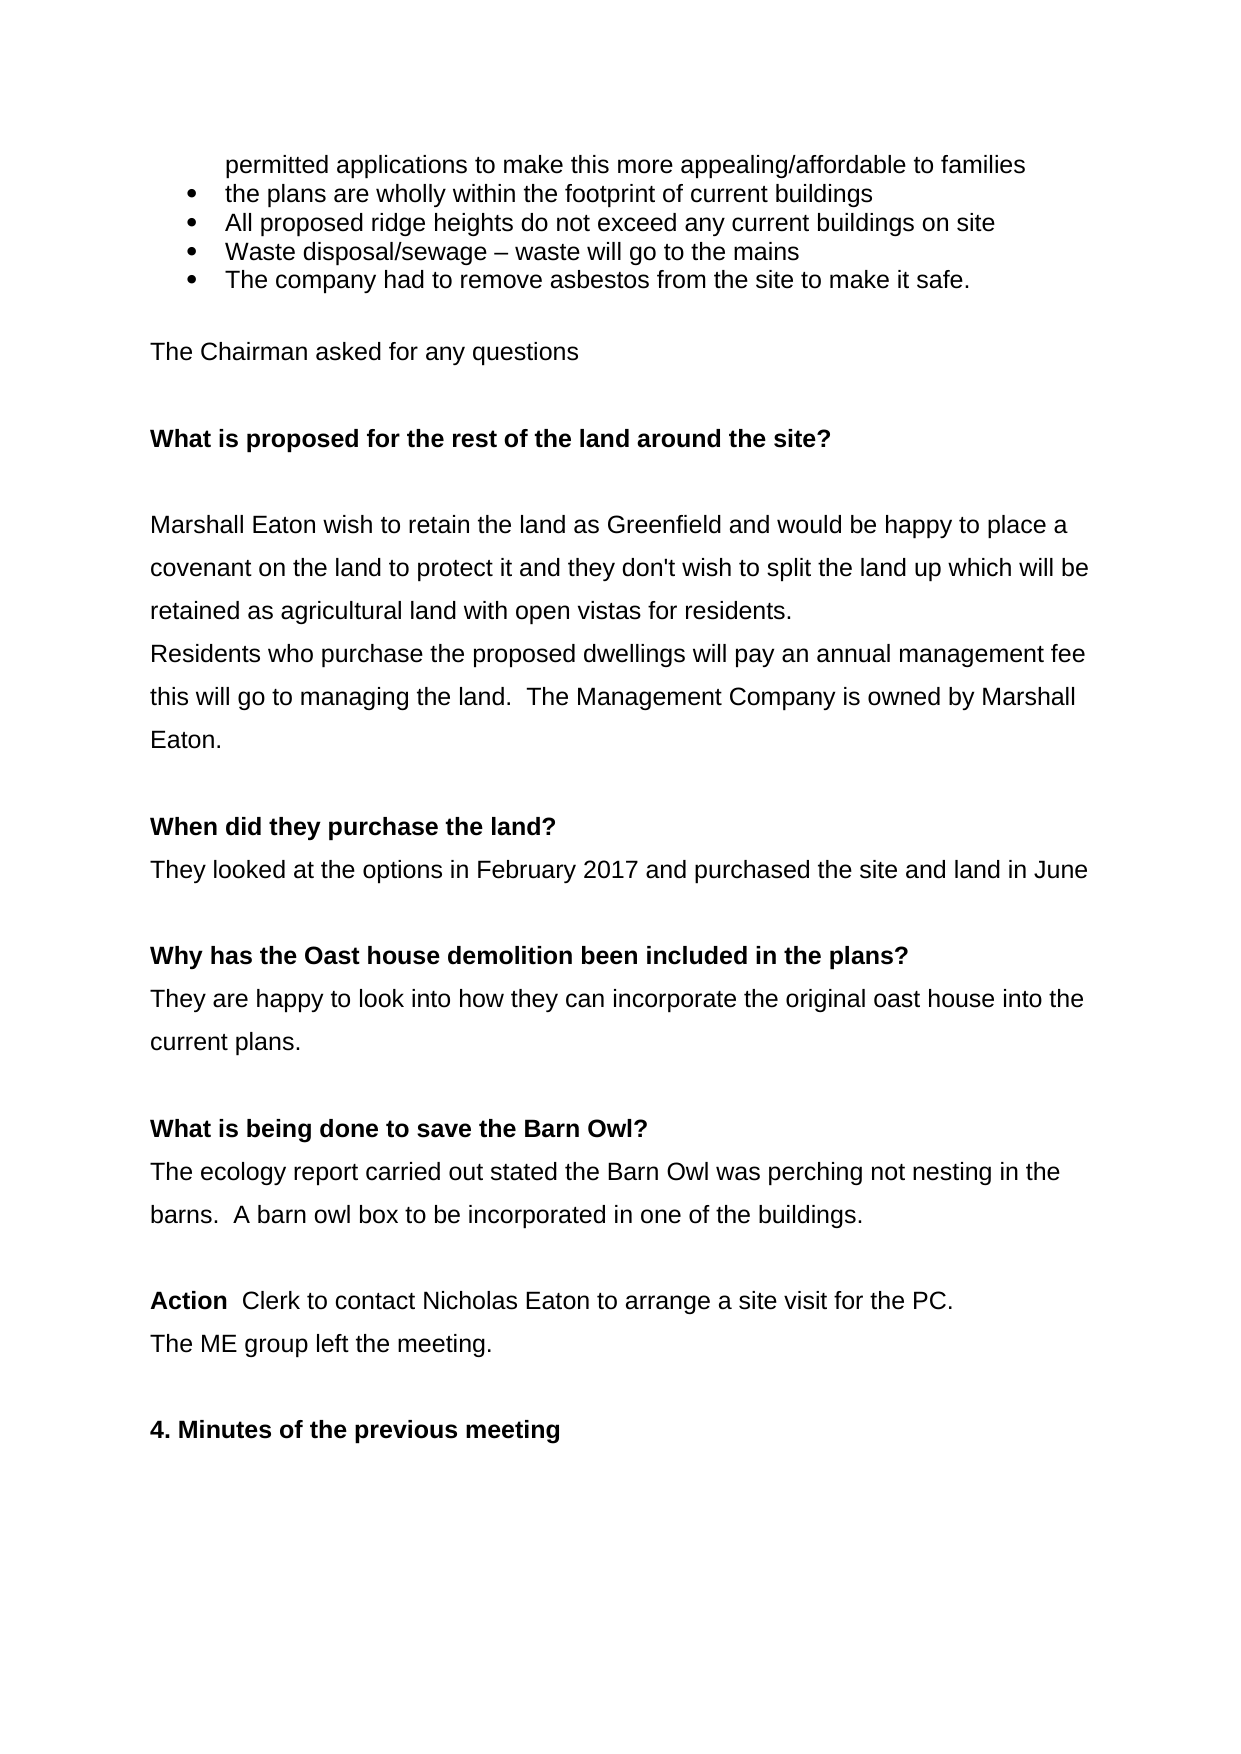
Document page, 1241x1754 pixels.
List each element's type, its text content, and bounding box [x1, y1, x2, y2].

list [187, 150, 1090, 179]
text What is being done to save the Barn Owl? [150, 1113, 1090, 1142]
text 4. Minutes of the previous meeting [150, 1415, 1090, 1444]
text Why has the Oast house demolition been included in the plans? [150, 941, 1090, 970]
text The ecology report carried out stated the Barn Owl was perching not nesting in the barns. A barn owl box to be incorporated in one of the buildings. [150, 1157, 1090, 1228]
list All proposed ridge heights do not exceed any current buildings on site [187, 208, 1090, 236]
text What is proposed for the rest of the land around the site? [150, 423, 1090, 452]
text They are happy to look into how they can incorporate the original oast house into the current plans. [150, 984, 1090, 1056]
list the plans are wholly within the footprint of current buildings [187, 179, 1090, 208]
text When did they purchase the land? [150, 812, 1090, 840]
text They looked at the options in February 2017 and purchased the site and land in June [150, 855, 1090, 883]
text Action Clerk to contact Nicholas Eaton to arrange a site visit for the PC. [150, 1286, 1090, 1315]
list The company had to remove asbestos from the site to make it safe. [187, 265, 1090, 294]
list Waste disposal/sewage – waste will go to the mains [187, 236, 1090, 265]
text The ME group left the meeting. [150, 1329, 1090, 1358]
text The Chairman asked for any questions [150, 337, 1090, 366]
text Marshall Eaton wish to retain the land as Greenfield and would be happy to place a covenant on the land to protect it and they don't wish to split the land up which will be retained as agricultural land with open vistas for residents. [150, 510, 1090, 625]
text Residents who purchase the proposed dwellings will pay an annual management fee this will go to managing the land. The Management Company is owned by Marshall Eaton. [150, 639, 1090, 754]
